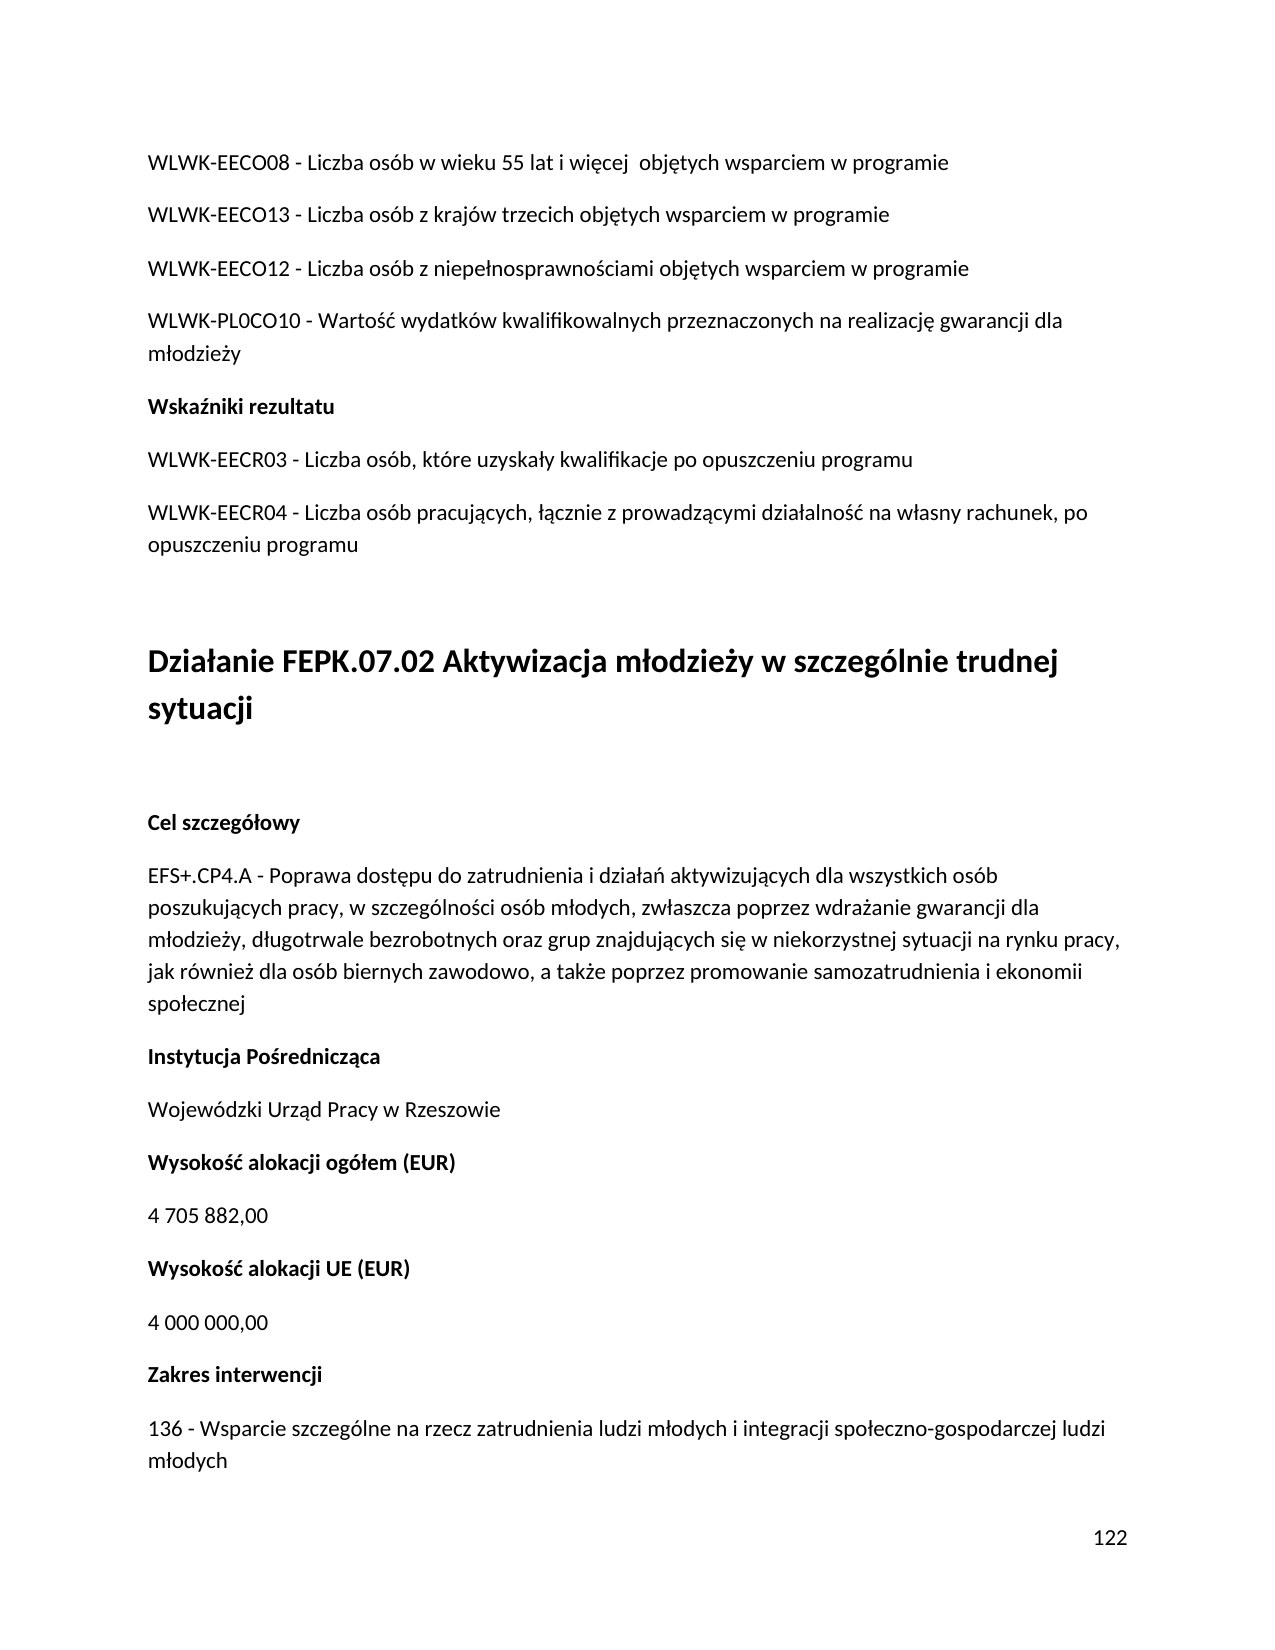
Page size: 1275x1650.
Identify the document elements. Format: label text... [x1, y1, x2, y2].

text Wojewódzki Urząd Pracy w Rzeszowie [148, 1096, 1127, 1123]
text WLWK-EECR04 - Liczba osób pracujących, łącznie z prowadzącymi działalność na własny rachunek, po opuszczeniu programu [148, 498, 1127, 558]
text Wysokość alokacji ogółem (EUR) [148, 1148, 1127, 1177]
text WLWK-PL0CO10 - Wartość wydatków kwalifikowalnych przeznaczonych na realizację gwarancji dla młodzieży [148, 307, 1127, 367]
text WLWK-EECO12 - Liczba osób z niepełnosprawnościami objętych wsparciem w programie [148, 254, 1127, 282]
text Zakres interwencji [148, 1361, 1127, 1389]
text 136 - Wsparcie szczególne na rzecz zatrudnienia ludzi młodych i integracji społeczno-gospodarczej ludzi młodych [148, 1414, 1127, 1474]
text EFS+.CP4.A - Poprawa dostępu do zatrudnienia i działań aktywizujących dla wszystkich osób poszukujących pracy, w szczególności osób młodych, zwłaszcza poprzez wdrażanie gwarancji dla młodzieży, długotrwale bezrobotnych oraz grup znajdujących się w niekorzystnej sytuacji na rynku pracy, jak również dla osób biernych zawodowo, a także poprzez promowanie samozatrudnienia i ekonomii społecznej [148, 861, 1127, 1017]
text Wysokość alokacji UE (EUR) [148, 1254, 1127, 1283]
text 4 000 000,00 [148, 1308, 1127, 1336]
subtitle Działanie FEPK.07.02 Aktywizacja młodzieży w szczególnie trudnej sytuacji [148, 640, 1127, 728]
text Cel szczegółowy [148, 808, 1127, 836]
text Wskaźniki rezultatu [148, 392, 1127, 420]
text Instytucja Pośrednicząca [148, 1042, 1127, 1071]
text WLWK-EECO13 - Liczba osób z krajów trzecich objętych wsparciem w programie [148, 201, 1127, 229]
text WLWK-EECR03 - Liczba osób, które uzyskały kwalifikacje po opuszczeniu programu [148, 445, 1127, 473]
text WLWK-EECO08 - Liczba osób w wieku 55 lat i więcej objętych wsparciem w programie [148, 148, 1127, 176]
text 4 705 882,00 [148, 1202, 1127, 1229]
